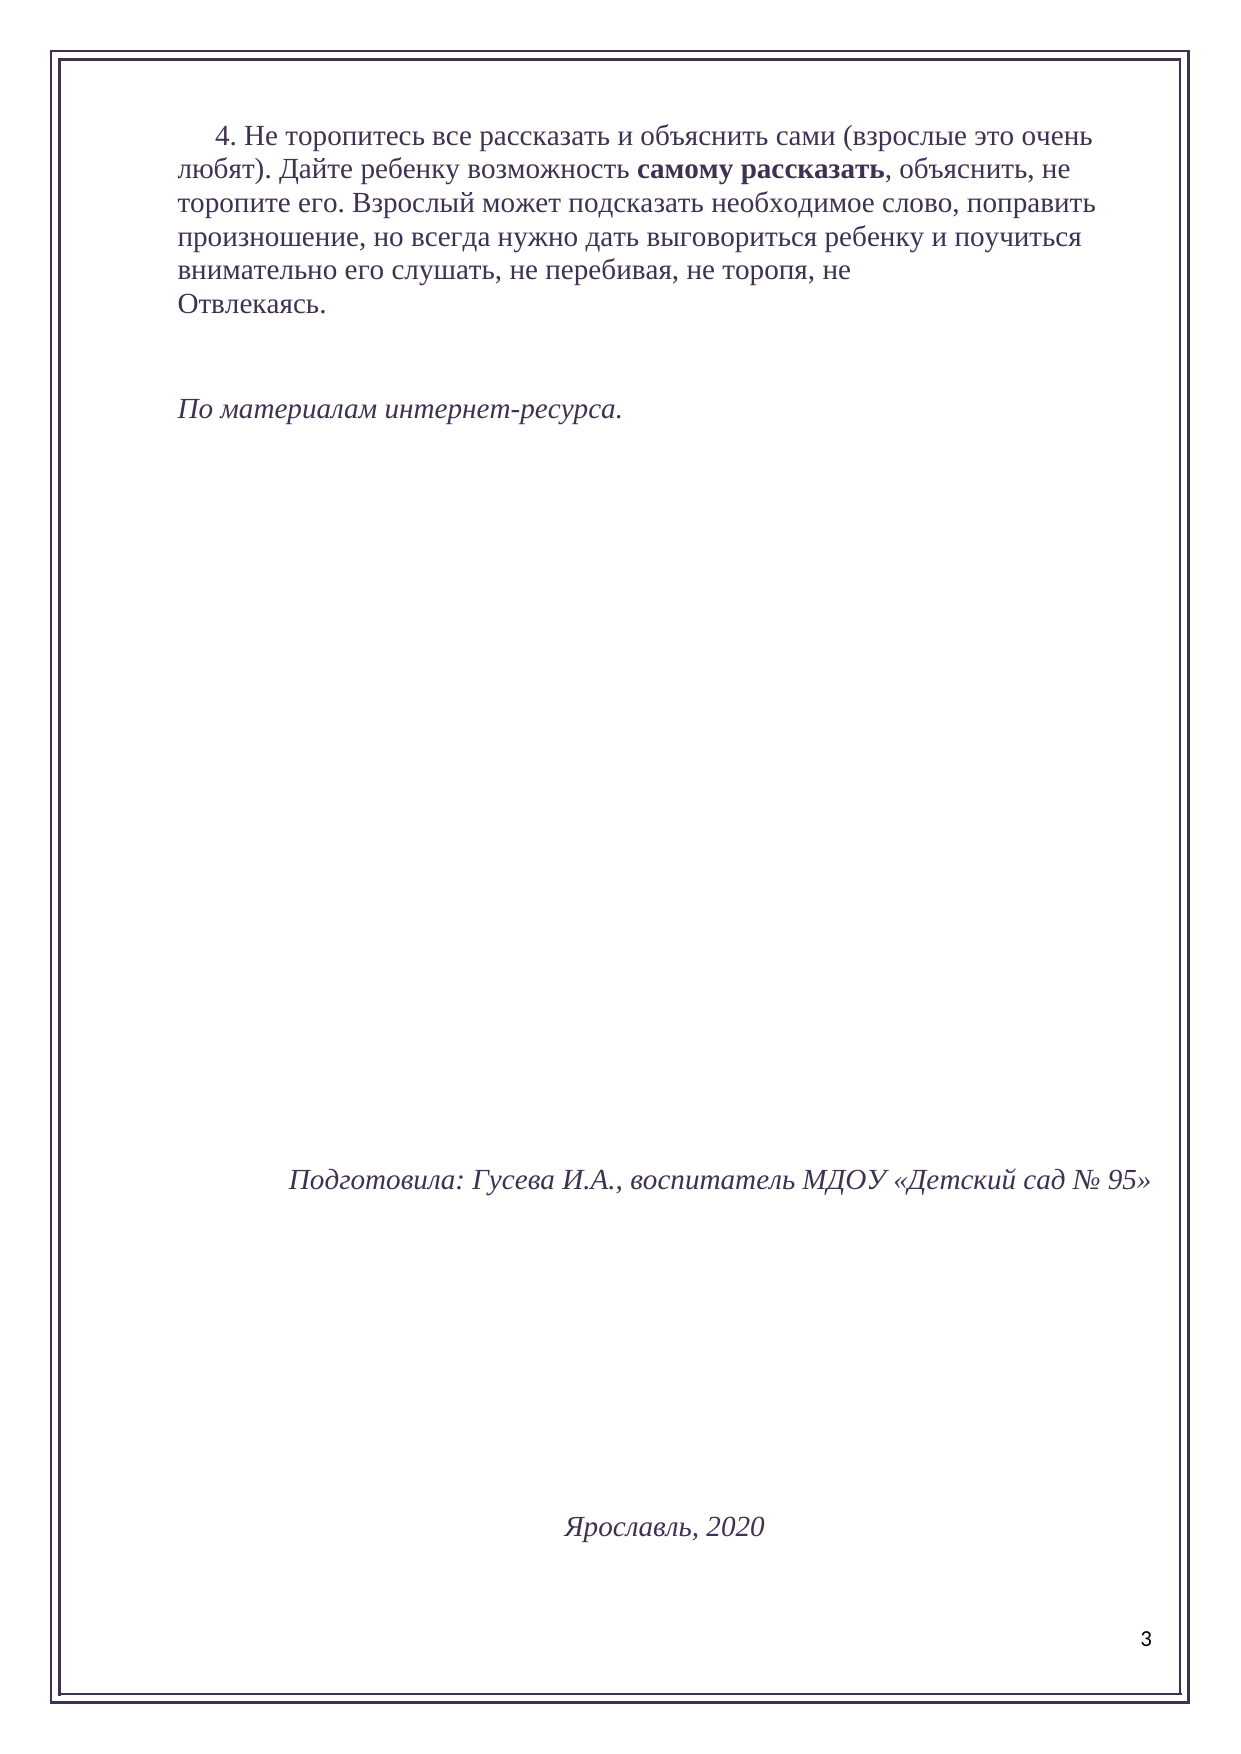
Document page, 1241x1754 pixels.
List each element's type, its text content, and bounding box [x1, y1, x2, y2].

text Ярославль, 2020 [177, 1509, 1152, 1543]
text По материалам интернет-ресурса. [177, 391, 1152, 425]
text Подготовила: Гусева И.А., воспитатель МДОУ «Детский сад № 95» [177, 1162, 1152, 1196]
text 4. Не торопитесь все рассказать и объяснить сами (взрослые это очень любят). Дайте ребенку возможность самому рассказать, объяснить, не торопите его. Взрослый может подсказать необходимое слово, поправить произношение, но всегда нужно дать выговориться ребенку и поучиться внимательно его слушать, не перебивая, не торопя, не [177, 118, 1152, 286]
text Отвлекаясь. [177, 286, 1152, 319]
